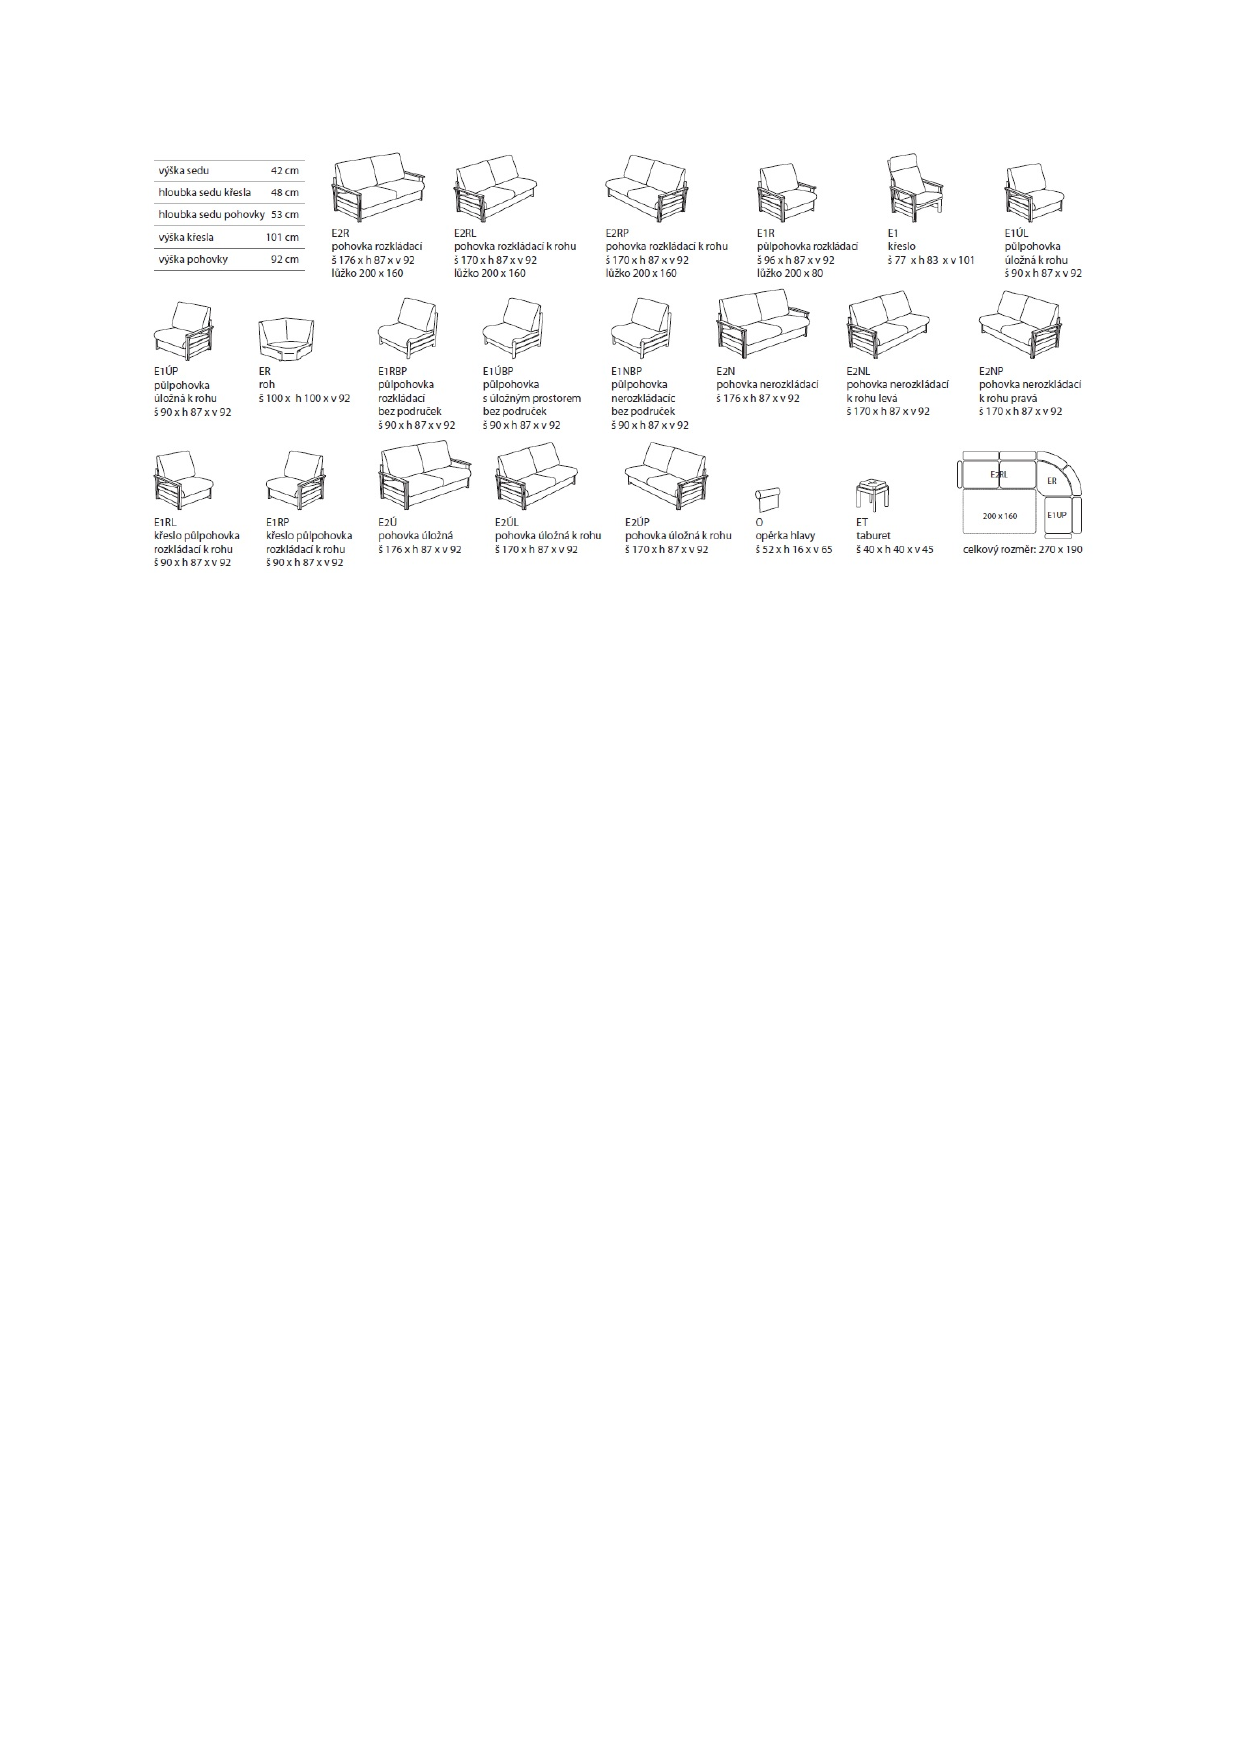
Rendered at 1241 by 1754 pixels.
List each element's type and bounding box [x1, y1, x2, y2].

picture [147, 147, 1093, 573]
